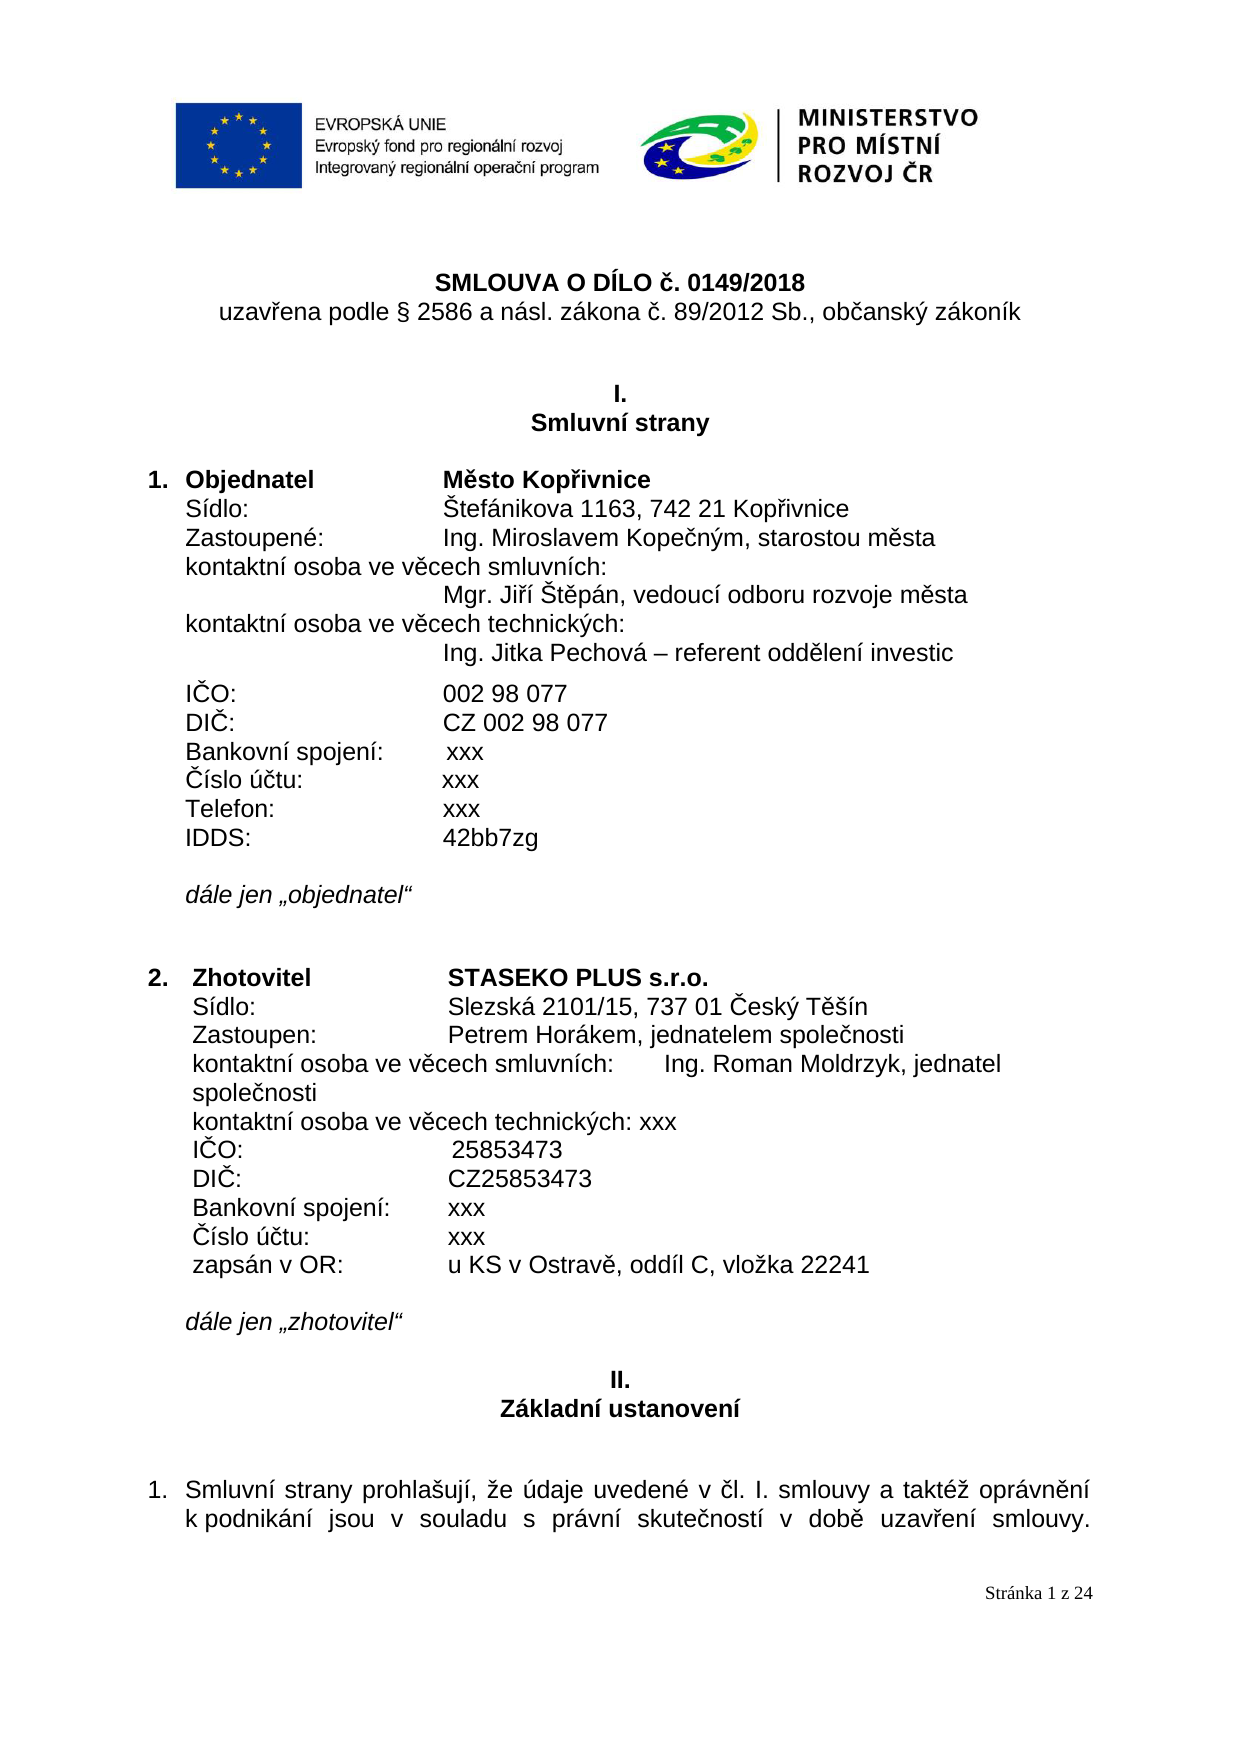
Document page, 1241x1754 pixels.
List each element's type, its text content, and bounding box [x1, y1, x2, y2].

list kontaktní osoba ve věcech smluvních: Ing. Roman Moldrzyk, jednatel společnosti [148, 1049, 1093, 1107]
text Ing. Jitka Pechová – referent oddělení investic [369, 638, 1093, 667]
text I. [148, 379, 1093, 408]
text Bankovní spojení: xxx [185, 737, 1093, 766]
list dále jen „zhotovitel“ [148, 1307, 1093, 1336]
text kontaktní osoba ve věcech smluvních: [148, 552, 1093, 581]
text DIČ: CZ 002 98 077 [148, 708, 1093, 737]
text IČO: 002 98 077 [148, 679, 1093, 708]
list DIČ: CZ25853473 [148, 1164, 1093, 1193]
text Zastoupené: Ing. Miroslavem Kopečným, starostou města [148, 523, 1093, 552]
text Sídlo: Štefánikova 1163, 742 21 Kopřivnice [148, 494, 1093, 523]
text Smluvní strany [148, 408, 1093, 437]
list IČO: 25853473 [148, 1136, 1093, 1164]
text Číslo účtu: xxx [185, 766, 1093, 794]
list zapsán v OR: u KS v Ostravě, oddíl C, vložka 22241 [148, 1251, 1093, 1279]
text kontaktní osoba ve věcech technických: [148, 609, 1093, 638]
text Mgr. Jiří Štěpán, vedoucí odboru rozvoje města [443, 581, 1093, 609]
list Zastoupen: Petrem Horákem, jednatelem společnosti [148, 1021, 1093, 1049]
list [147, 1475, 1093, 1533]
list kontaktní osoba ve věcech technických: xxx [148, 1107, 1093, 1136]
text uzavřena podle § 2586 a násl. zákona č. 89/2012 Sb., občanský zákoník [148, 297, 1093, 325]
list dále jen „objednatel“ [185, 881, 1093, 909]
list Objednatel Město Kopřivnice [148, 466, 1093, 494]
list Sídlo: Slezská 2101/15, 737 01 Český Těšín [148, 992, 1093, 1021]
text Telefon: xxx [185, 794, 1093, 823]
text IDDS: 42bb7zg [185, 823, 1093, 852]
list Číslo účtu: xxx [148, 1222, 1093, 1251]
list Bankovní spojení: xxx [148, 1193, 1093, 1222]
list 2. Zhotovitel STASEKO PLUS s.r.o. [148, 963, 1093, 992]
text II. [148, 1365, 1093, 1393]
text SMLOUVA O DÍLO č. 0149/2018 [148, 268, 1093, 297]
subtitle Základní ustanovení [148, 1393, 1093, 1422]
